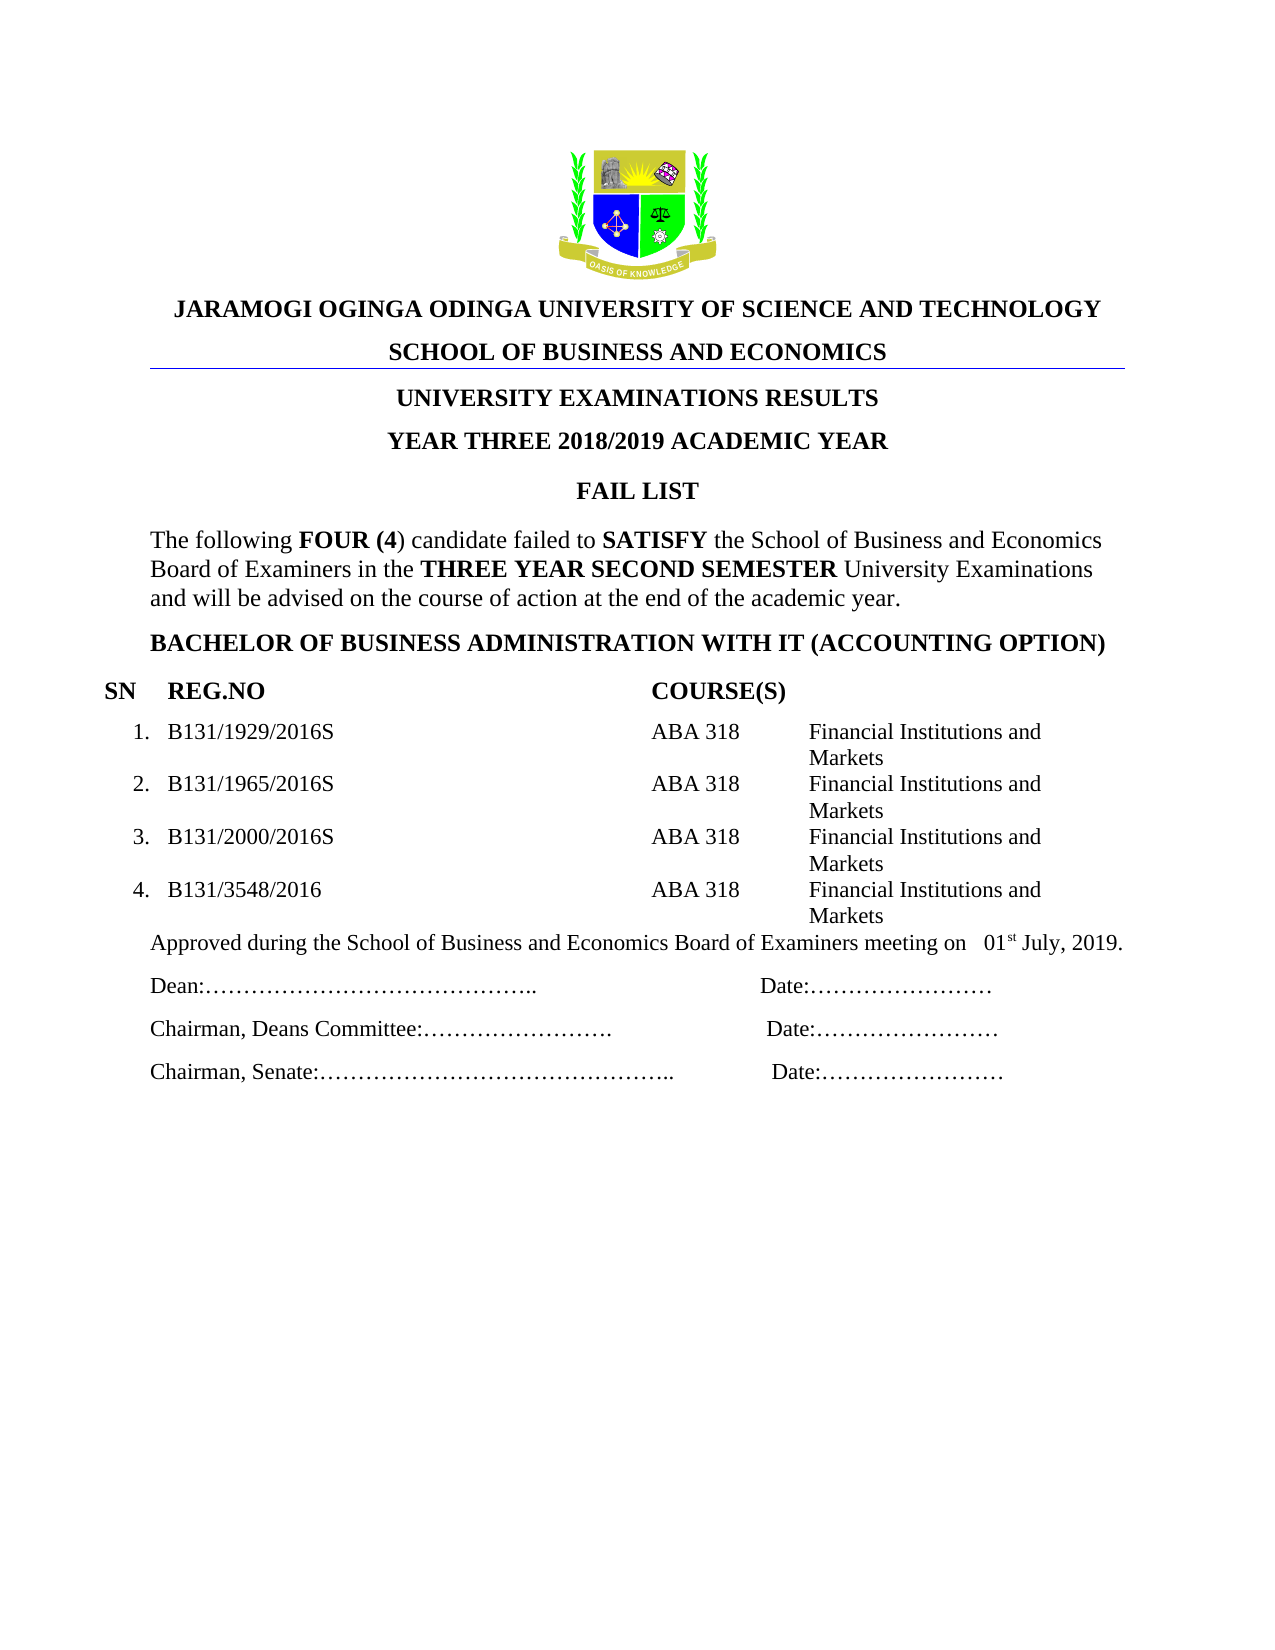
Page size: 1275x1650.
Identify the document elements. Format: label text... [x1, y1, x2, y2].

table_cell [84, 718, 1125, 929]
text Dean:…………………………………….. Date:…………………… [150, 972, 1125, 998]
text JARAMOGI OGINGA ODINGA UNIVERSITY OF SCIENCE AND TECHNOLOGY [150, 294, 1125, 322]
text BACHELOR OF BUSINESS ADMINISTRATION WITH IT (ACCOUNTING OPTION) [150, 628, 1125, 657]
text Approved during the School of Business and Economics Board of Examiners meeting on 01st July, 2019. [150, 929, 1125, 955]
text The following FOUR (4) candidate failed to SATISFY the School of Business and Economics Board of Examiners in the THREE YEAR SECOND SEMESTER University Examinations and will be advised on the course of action at the end of the academic year. [150, 525, 1125, 612]
text UNIVERSITY EXAMINATIONS RESULTS [150, 383, 1125, 412]
text YEAR THREE 2018/2019 ACADEMIC YEAR [150, 426, 1125, 455]
text SCHOOL OF BUSINESS AND ECONOMICS [150, 337, 1125, 368]
text Chairman, Deans Committee:……………………. Date:…………………… [150, 1015, 1125, 1041]
text Chairman, Senate:……………………………………….. Date:…………………… [150, 1058, 1125, 1084]
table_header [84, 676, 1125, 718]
text FAIL LIST [150, 476, 1125, 504]
